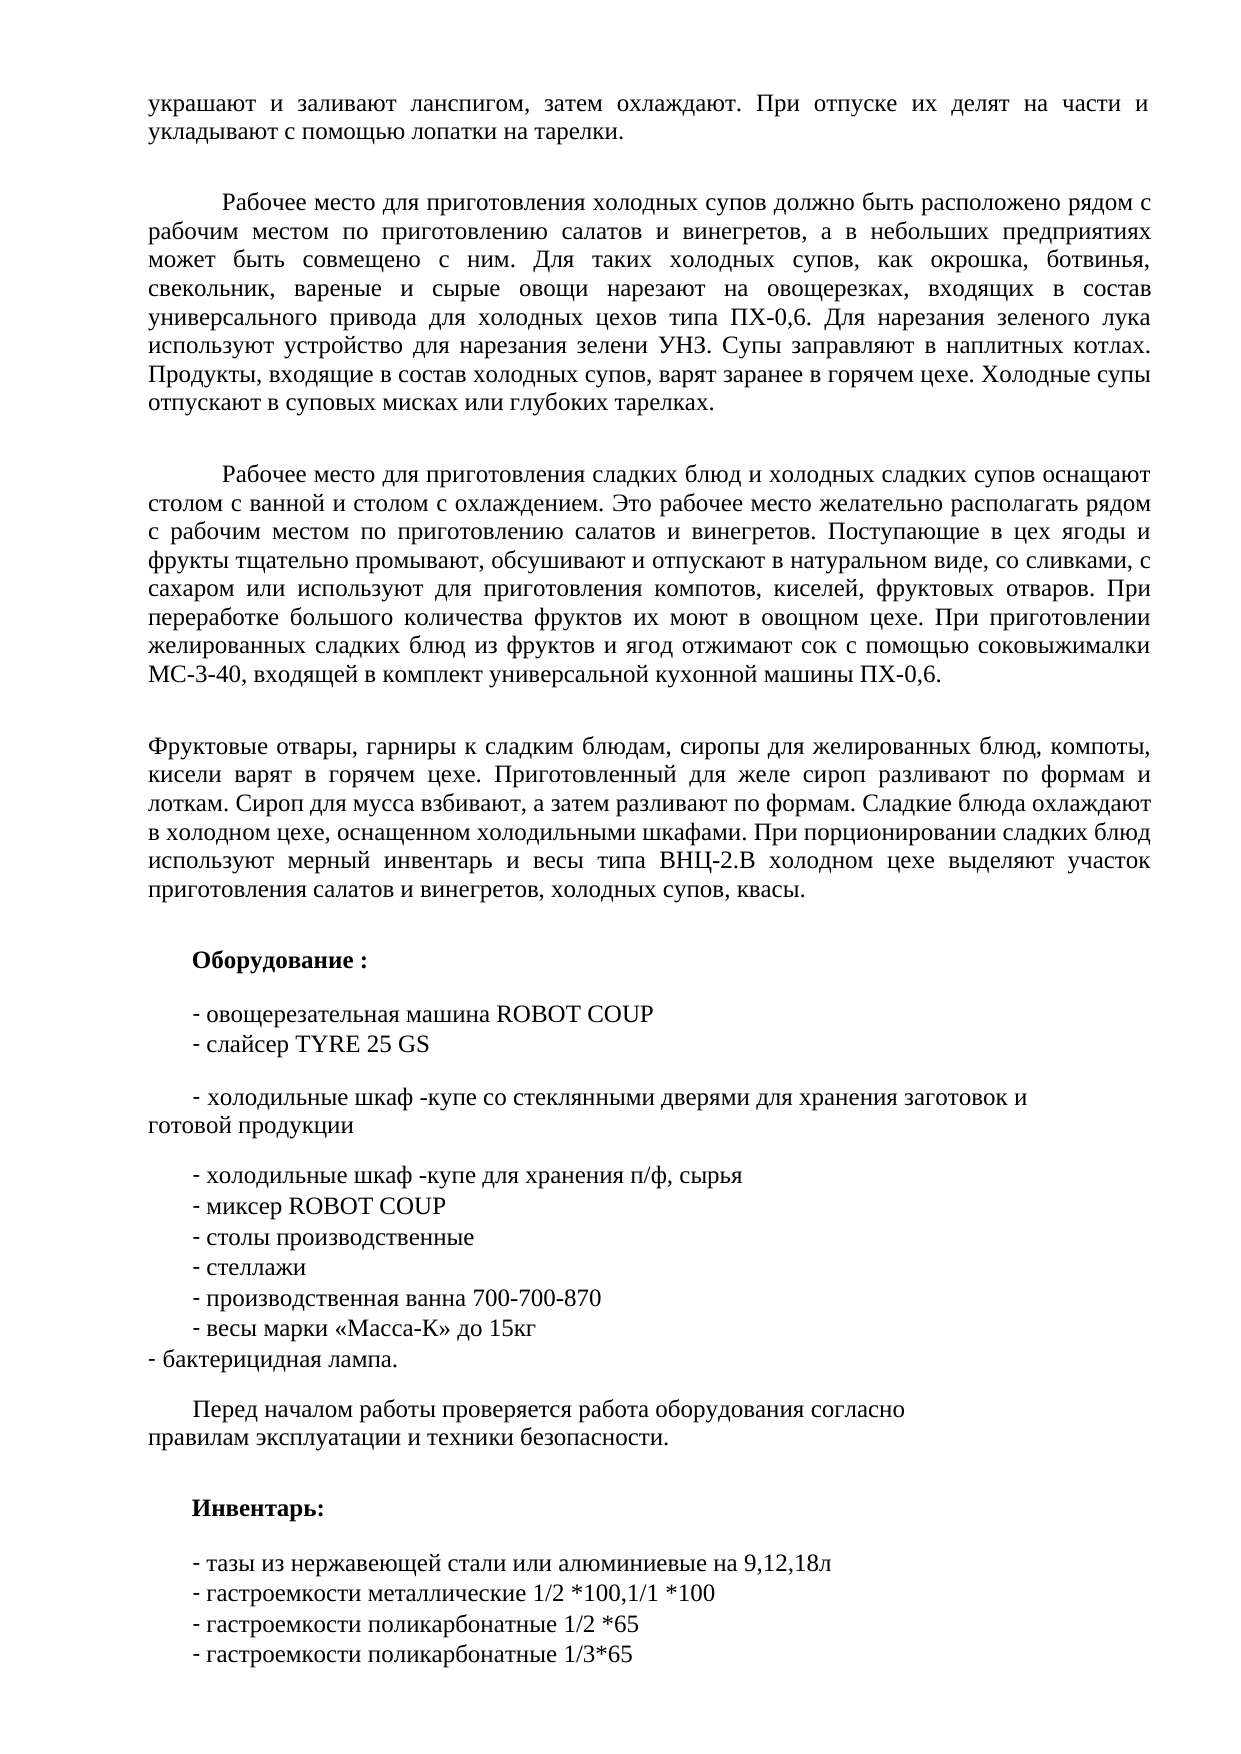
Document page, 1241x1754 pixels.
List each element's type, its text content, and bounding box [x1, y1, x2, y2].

list гастроемкости поликарбонатные 1/3*65 [192, 1638, 1152, 1669]
text Рабочее место для приготовления сладких блюд и холодных сладких супов оснащают столом с ванной и столом с охлаждением. Это рабочее место желательно располагать рядом с рабочим местом по приготовлению салатов и винегретов. Поступающие в цех ягоды и фрукты тщательно промывают, обсушивают и отпускают в натуральном виде, со сливками, с сахаром или используют для приготовления компотов, киселей, фруктовых отваров. При переработке большого количества фруктов их моют в овощном цехе. При приготовлении желированных сладких блюд из фруктов и ягод отжимают сок с помощью соковыжималки МС-3-40, входящей в комплект универсальной кухонной машины ПХ-0,6. [148, 459, 1152, 688]
text Оборудование : [192, 945, 1152, 974]
text Фруктовые отвары, гарниры к сладким блюдам, сиропы для желированных блюд, компоты, кисели варят в горячем цехе. Приготовленный для желе сироп разливают по формам и лоткам. Сироп для мусса взбивают, а затем разливают по формам. Сладкие блюда охлаждают в холодном цехе, оснащенном холодильными шкафами. При порционировании сладких блюд используют мерный инвентарь и весы типа ВНЦ-2.В холодном цехе выделяют участок приготовления салатов и винегретов, холодных супов, квасы. [148, 731, 1152, 902]
list гастроемкости металлические 1/2 *100,1/1 *100 [192, 1577, 1152, 1608]
text Инвентарь: [192, 1493, 1152, 1522]
list тазы из нержавеющей стали или алюминиевые на 9,12,18л [192, 1547, 1152, 1577]
list холодильные шкаф -купе для хранения п/ф, сырья [192, 1160, 1152, 1190]
list холодильные шкаф -купе со стеклянными дверями для хранения заготовок и готовой продукции [148, 1081, 1117, 1139]
list овощерезательная машина ROBOT COUP [192, 999, 1152, 1029]
list столы производственные [192, 1221, 1152, 1251]
list миксер ROBOT COUP [192, 1190, 1152, 1221]
list гастроемкости поликарбонатные 1/2 *65 [192, 1608, 1152, 1638]
list производственная ванна 700-700-870 [192, 1282, 1152, 1312]
list слайсер TYRE 25 GS [192, 1029, 1152, 1059]
list стеллажи [192, 1251, 1152, 1282]
list бактерицидная лампа. [148, 1343, 1152, 1373]
text Рабочее место для приготовления холодных супов должно быть расположено рядом с рабочим местом по приготовлению салатов и винегретов, а в небольших предприятиях может быть совмещено с ним. Для таких холодных супов, как окрошка, ботвинья, свекольник, вареные и сырые овощи нарезают на овощерезках, входящих в состав универсального привода для холодных цехов типа ПХ-0,6. Для нарезания зеленого лука используют устройство для нарезания зелени УНЗ. Супы заправляют в наплитных котлах. Продукты, входящие в состав холодных супов, варят заранее в горячем цехе. Холодные супы отпускают в суповых мисках или глубоких тарелках. [148, 188, 1152, 416]
text Перед началом работы проверяется работа оборудования согласно правилам эксплуатации и техники безопасности. [148, 1395, 1012, 1451]
text украшают и заливают ланспигом, затем охлаждают. При отпуске их делят на части и укладывают с помощью лопатки на тарелки. [148, 89, 1150, 145]
list весы марки «Масса-К» до 15кг [192, 1312, 1152, 1343]
